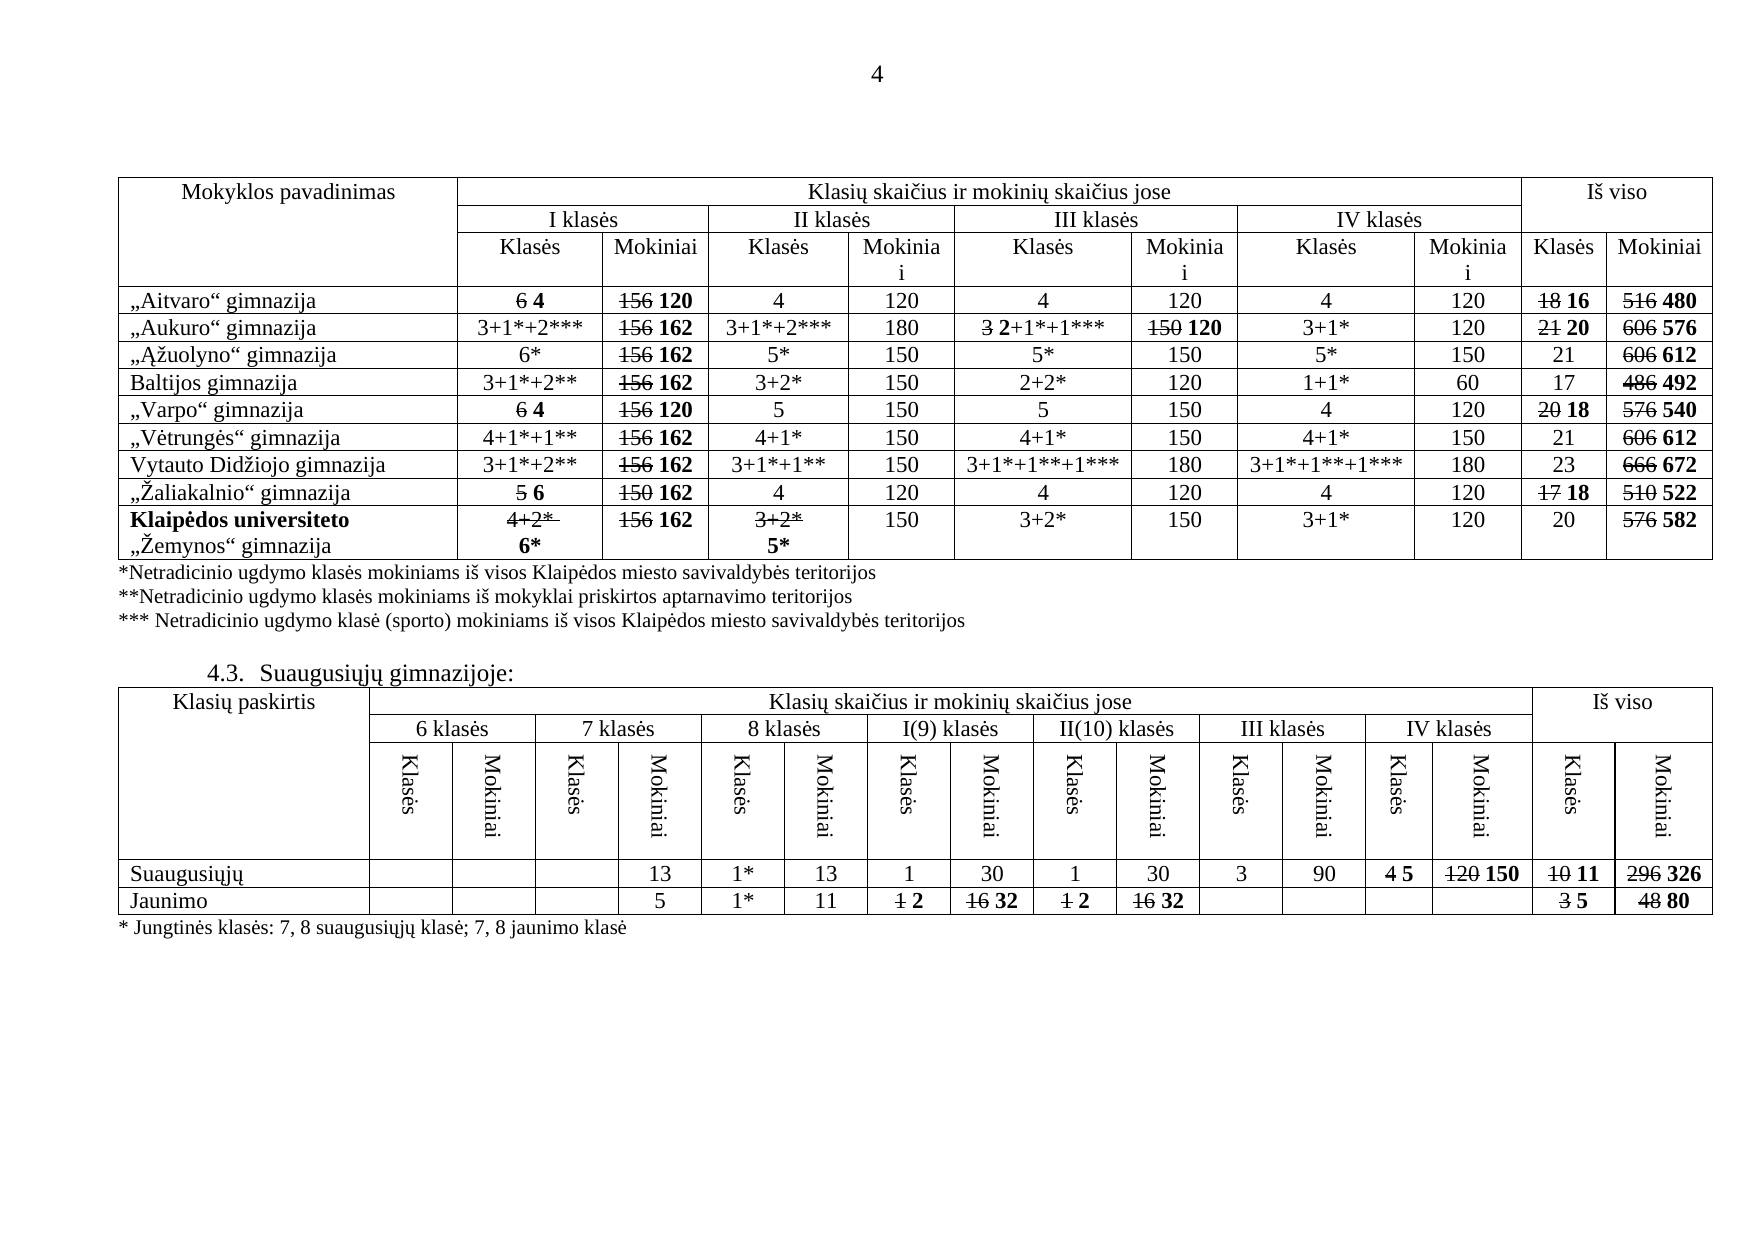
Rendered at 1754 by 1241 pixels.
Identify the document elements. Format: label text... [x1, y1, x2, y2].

table_cell 3+1*+1**+1*** [955, 451, 1131, 477]
table_cell 4+1* [955, 424, 1131, 450]
table_cell 3+1*+2** [458, 451, 602, 477]
table_cell 13 [619, 860, 701, 887]
table_header Mokyklos pavadinimas [119, 178, 457, 286]
table_cell [370, 860, 452, 887]
table_header Iš viso [1533, 688, 1712, 742]
table_cell 4 [955, 479, 1131, 505]
table_cell 30 [1117, 860, 1199, 887]
table_cell 1+1* [1238, 369, 1414, 395]
table_cell 606 612 [1607, 342, 1712, 368]
table_cell Klasės [1238, 233, 1414, 286]
table_cell 576 540 [1607, 396, 1712, 423]
table_cell III klasės [955, 206, 1237, 232]
table_cell 120 [1415, 479, 1521, 505]
table_cell 150 [849, 342, 954, 368]
table_header Klasių skaičius ir mokinių skaičius jose [458, 178, 1521, 204]
table_cell 3 [1200, 860, 1282, 887]
table_cell 2+2* [955, 369, 1131, 395]
table_cell 5* [955, 342, 1131, 368]
table_cell 3 5 [1533, 888, 1614, 914]
table_cell 48 80 [1616, 888, 1712, 914]
table_cell 4+2* 6* [458, 506, 602, 559]
table_cell Jaunimo [119, 888, 369, 914]
table_cell 120 [1415, 506, 1521, 559]
table_cell 150 [849, 451, 954, 477]
table_cell 120 [1132, 287, 1237, 313]
table_cell 120 [849, 287, 954, 313]
table_cell 150 [1132, 424, 1237, 450]
table_cell 180 [1132, 451, 1237, 477]
table_cell 120 [849, 479, 954, 505]
table_header Klasių paskirtis [119, 688, 369, 859]
table_cell 3+2* 5* [709, 506, 848, 559]
table_cell 150 [849, 369, 954, 395]
table_cell „Žaliakalnio“ gimnazija [119, 479, 457, 505]
table_cell 11 [785, 888, 867, 914]
text *Netradicinio ugdymo klasės mokiniams iš visos Klaipėdos miesto savivaldybės teritorijos [118, 560, 1636, 584]
table_cell Klasės [536, 743, 618, 859]
table_cell I klasės [458, 206, 708, 232]
table_cell 486 492 [1607, 369, 1712, 395]
table_cell 156 162 [603, 369, 708, 395]
table_cell 666 672 [1607, 451, 1712, 477]
table_cell 606 612 [1607, 424, 1712, 450]
table_cell 150 [1132, 342, 1237, 368]
table_cell 16 32 [1117, 888, 1199, 914]
table_header Iš viso [1522, 178, 1712, 232]
table_cell 1 2 [868, 888, 950, 914]
table_header Klasių skaičius ir mokinių skaičius jose [370, 688, 1532, 714]
table_cell 3+1*+2*** [458, 314, 602, 341]
table_cell 150 [1415, 424, 1521, 450]
table_cell 4 5 [1366, 860, 1432, 887]
table_cell 120 [1415, 314, 1521, 341]
table_cell 6 4 [458, 396, 602, 423]
table_cell I(9) klasės [868, 715, 1033, 742]
table_cell 30 [951, 860, 1033, 887]
table_cell Klasės [1200, 743, 1282, 859]
table_cell 3+1* [1238, 506, 1414, 559]
table_cell 20 [1522, 506, 1606, 559]
table_cell 156 120 [603, 396, 708, 423]
table_cell 150 [1415, 342, 1521, 368]
table_cell 150 [1132, 506, 1237, 559]
table_cell Klasės [702, 743, 784, 859]
table_cell Mokiniai [1132, 233, 1237, 286]
table_cell [536, 888, 618, 914]
table_cell II klasės [709, 206, 954, 232]
table_cell 21 [1522, 342, 1606, 368]
table_cell Klasės [868, 743, 950, 859]
table_cell 156 162 [603, 451, 708, 477]
table_cell 296 326 [1616, 860, 1712, 887]
list Suaugusiųjų gimnazijoje: [207, 658, 1636, 687]
table_cell [536, 860, 618, 887]
table_cell 120 [1415, 287, 1521, 313]
table_cell „Aukuro“ gimnazija [119, 314, 457, 341]
table_cell 606 576 [1607, 314, 1712, 341]
table_cell Klasės [955, 233, 1131, 286]
table_cell Mokiniai [1415, 233, 1521, 286]
table_cell Klasės [1522, 233, 1606, 286]
table_cell 4+1*+1** [458, 424, 602, 450]
table_cell 21 [1522, 424, 1606, 450]
table_cell 3+2* [709, 369, 848, 395]
table_cell 21 20 [1522, 314, 1606, 341]
table_cell [1366, 888, 1432, 914]
table_cell 4 [709, 287, 848, 313]
table_cell 3+2* [955, 506, 1131, 559]
table_cell Baltijos gimnazija [119, 369, 457, 395]
table_cell 150 [1132, 396, 1237, 423]
table_cell 16 32 [951, 888, 1033, 914]
table_cell „Varpo“ gimnazija [119, 396, 457, 423]
table_cell 156 162 [603, 342, 708, 368]
table_cell 4 [955, 287, 1131, 313]
table_cell 5 [955, 396, 1131, 423]
text **Netradicinio ugdymo klasės mokiniams iš mokyklai priskirtos aptarnavimo teritorijos [118, 584, 1636, 608]
table_cell 1 [868, 860, 950, 887]
table_cell Klasės [1366, 743, 1432, 859]
table_cell 10 11 [1533, 860, 1614, 887]
table_cell 90 [1283, 860, 1365, 887]
table_cell 1 2 [1034, 888, 1116, 914]
table_cell 150 [849, 506, 954, 559]
table_cell Vytauto Didžiojo gimnazija [119, 451, 457, 477]
table_cell Mokiniai [951, 743, 1033, 859]
table_cell „Vėtrungės“ gimnazija [119, 424, 457, 450]
table_cell 3 2+1*+1*** [955, 314, 1131, 341]
table_cell 4+1* [709, 424, 848, 450]
table_cell „Ąžuolyno“ gimnazija [119, 342, 457, 368]
table_cell Klasės [1034, 743, 1116, 859]
table_cell 3+1*+1** [709, 451, 848, 477]
table_cell 150 [849, 424, 954, 450]
table_cell 17 18 [1522, 479, 1606, 505]
table_cell 4 [1238, 396, 1414, 423]
table_cell 5 [709, 396, 848, 423]
table_cell IV klasės [1238, 206, 1521, 232]
table_cell 1* [702, 888, 784, 914]
table_cell Klasės [458, 233, 602, 286]
table_cell III klasės [1200, 715, 1365, 742]
table_cell 6 4 [458, 287, 602, 313]
table_cell Mokiniai [1616, 743, 1712, 859]
table_cell Mokiniai [785, 743, 867, 859]
table_cell 1 [1034, 860, 1116, 887]
table_cell 1* [702, 860, 784, 887]
table_cell 18 16 [1522, 287, 1606, 313]
table_cell 150 162 [603, 479, 708, 505]
table_cell 156 162 [603, 314, 708, 341]
table_cell 3+1*+1**+1*** [1238, 451, 1414, 477]
table_cell 20 18 [1522, 396, 1606, 423]
table_cell Mokiniai [849, 233, 954, 286]
table_cell 3+1*+2*** [709, 314, 848, 341]
table_cell 6* [458, 342, 602, 368]
table_cell 120 [1132, 369, 1237, 395]
table_cell 120 [1132, 479, 1237, 505]
table_cell Klasės [370, 743, 452, 859]
table_cell 4 [709, 479, 848, 505]
table_cell 3+1* [1238, 314, 1414, 341]
table_cell 5 [619, 888, 701, 914]
table_cell Mokiniai [1433, 743, 1532, 859]
table_cell [1200, 888, 1282, 914]
table_cell 4 [1238, 479, 1414, 505]
table_cell 576 582 [1607, 506, 1712, 559]
table_cell Mokiniai [1117, 743, 1199, 859]
table_cell 156 120 [603, 287, 708, 313]
table_cell 5 6 [458, 479, 602, 505]
table_cell Suaugusiųjų [119, 860, 369, 887]
table_cell 180 [1415, 451, 1521, 477]
table_cell 3+1*+2** [458, 369, 602, 395]
table_cell 8 klasės [702, 715, 867, 742]
table_cell 150 120 [1132, 314, 1237, 341]
table_cell Klaipėdos universiteto „Žemynos“ gimnazija [119, 506, 457, 559]
table_cell 156 162 [603, 424, 708, 450]
table_cell 510 522 [1607, 479, 1712, 505]
table_cell 516 480 [1607, 287, 1712, 313]
table_cell [370, 888, 452, 914]
table_cell Klasės [709, 233, 848, 286]
table_cell II(10) klasės [1034, 715, 1199, 742]
table_cell 4 [1238, 287, 1414, 313]
table_cell [1433, 888, 1532, 914]
table_cell 60 [1415, 369, 1521, 395]
table_cell 120 150 [1433, 860, 1532, 887]
table_cell 6 klasės [370, 715, 535, 742]
text * Jungtinės klasės: 7, 8 suaugusiųjų klasė; 7, 8 jaunimo klasė [118, 915, 1636, 939]
table_cell [1283, 888, 1365, 914]
table_cell Mokiniai [619, 743, 701, 859]
table_cell 23 [1522, 451, 1606, 477]
table_cell IV klasės [1366, 715, 1532, 742]
table_cell 13 [785, 860, 867, 887]
table_cell Mokiniai [603, 233, 708, 286]
text *** Netradicinio ugdymo klasė (sporto) mokiniams iš visos Klaipėdos miesto savivaldybės teritorijos [118, 608, 1636, 632]
table_cell [453, 888, 535, 914]
table_cell Mokiniai [453, 743, 535, 859]
table_cell 7 klasės [536, 715, 701, 742]
table_cell 5* [709, 342, 848, 368]
table_cell 156 162 [603, 506, 708, 559]
table_cell 4+1* [1238, 424, 1414, 450]
table_cell Mokiniai [1607, 233, 1712, 286]
table_cell [453, 860, 535, 887]
table_cell 180 [849, 314, 954, 341]
table_cell 5* [1238, 342, 1414, 368]
table_cell 120 [1415, 396, 1521, 423]
table_cell Klasės [1533, 743, 1614, 859]
table_cell Mokiniai [1283, 743, 1365, 859]
table_cell „Aitvaro“ gimnazija [119, 287, 457, 313]
table_cell 150 [849, 396, 954, 423]
table_cell 17 [1522, 369, 1606, 395]
